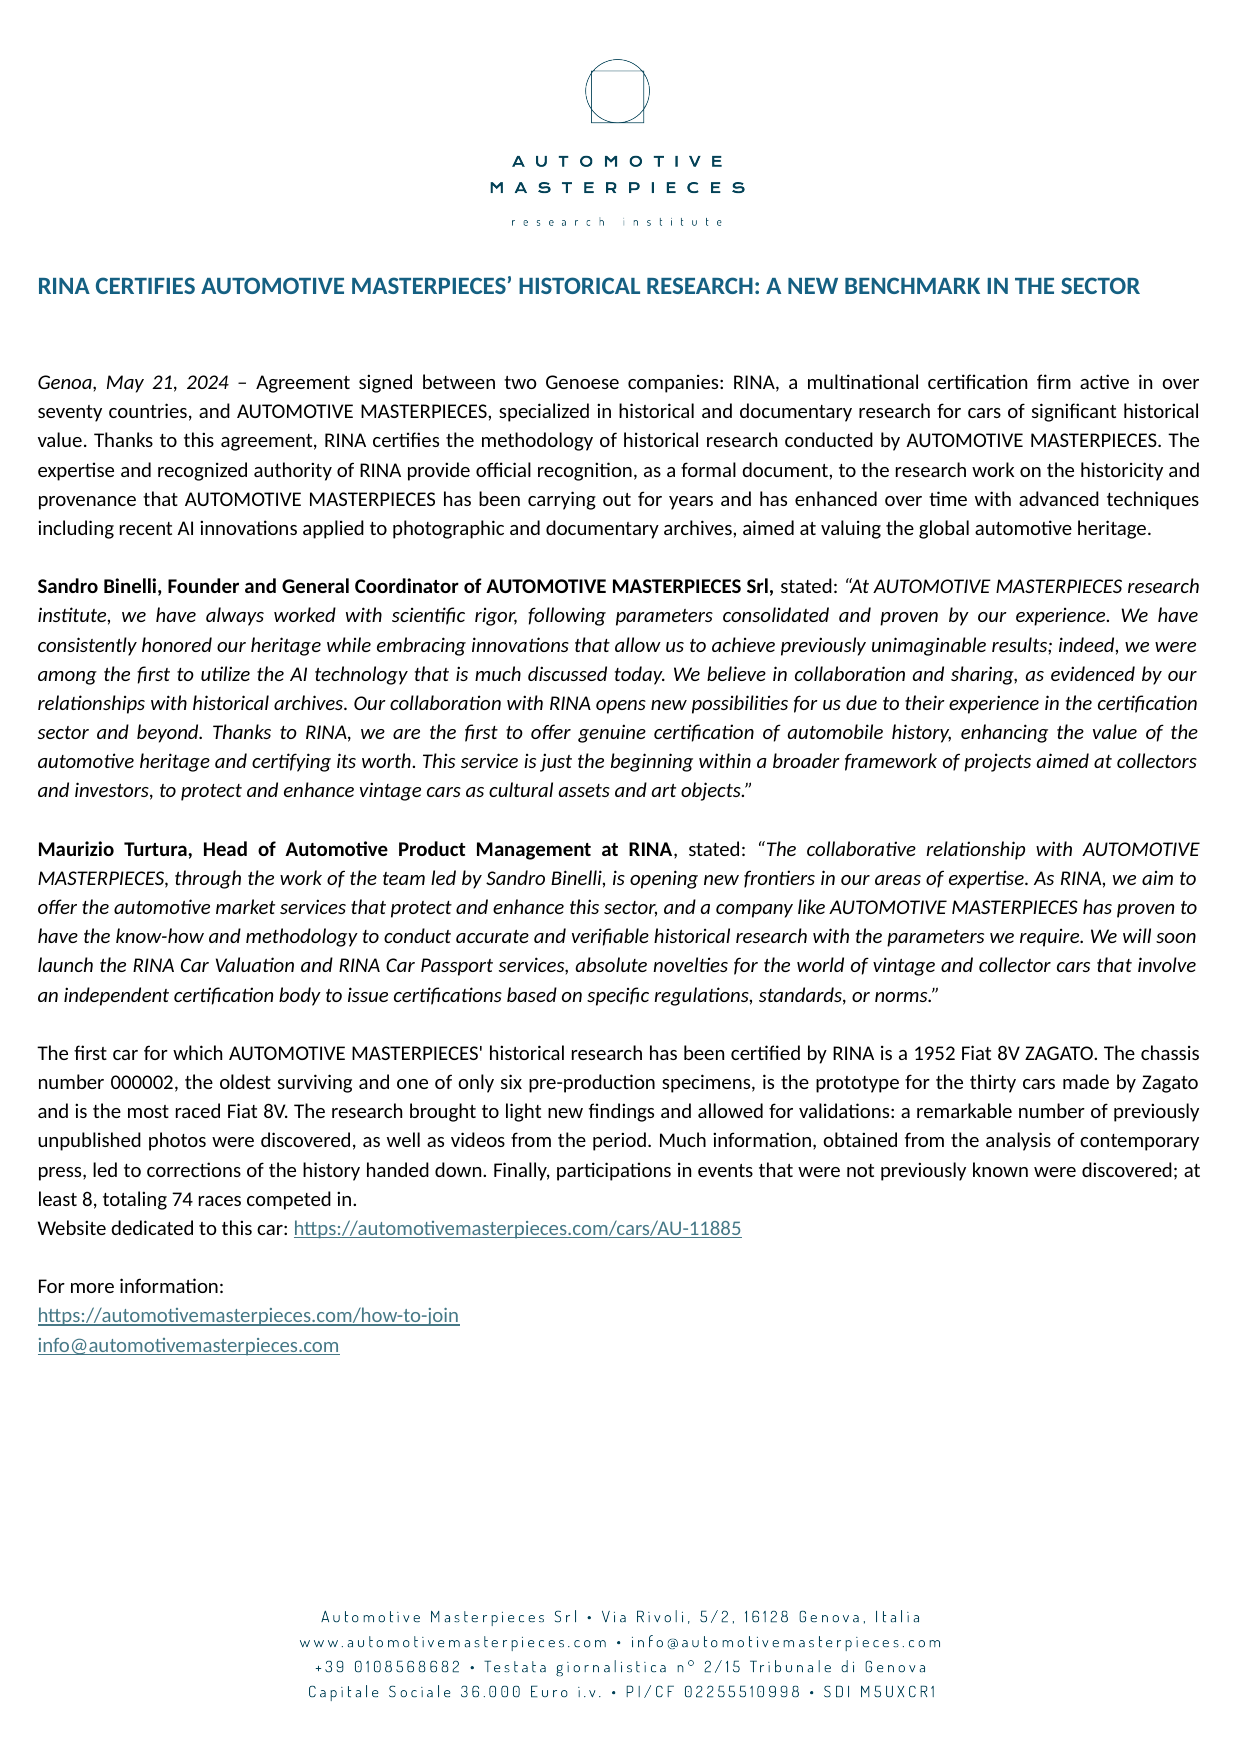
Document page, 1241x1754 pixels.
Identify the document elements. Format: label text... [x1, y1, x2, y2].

picture [0, 1547, 1241, 1754]
text https://automotivemasterpieces.com/how-to-join [37, 1303, 1202, 1328]
text The first car for which AUTOMOTIVE MASTERPIECES' historical research has been certified by RINA is a 1952 Fiat 8V ZAGATO. The chassis number 000002, the oldest surviving and one of only six pre-production specimens, is the prototype for the thirty cars made by Zagato and is the most raced Fiat 8V. The research brought to light new findings and allowed for validations: a remarkable number of previously unpublished photos were discovered, as well as videos from the period. Much information, obtained from the analysis of contemporary press, led to corrections of the history handed down. Finally, participations in events that were not previously known were discovered; at least 8, totaling 74 races competed in. [37, 1040, 1202, 1211]
text info@automotivemasterpieces.com [37, 1332, 1202, 1357]
text Website dedicated to this car: https://automotivemasterpieces.com/cars/AU-11885 [37, 1215, 1202, 1241]
text Maurizio Turtura, Head of Automotive Product Management at RINA, stated: “The collaborative relationship with AUTOMOTIVE MASTERPIECES, through the work of the team led by Sandro Binelli, is opening new frontiers in our areas of expertise. As RINA, we aim to offer the automotive market services that protect and enhance this sector, and a company like AUTOMOTIVE MASTERPIECES has proven to have the know-how and methodology to conduct accurate and verifiable historical research with the parameters we require. We will soon launch the RINA Car Valuation and RINA Car Passport services, absolute novelties for the world of vintage and collector cars that involve an independent certification body to issue certifications based on specific regulations, standards, or norms.” [37, 836, 1202, 1007]
text Genoa, May 21, 2024 – Agreement signed between two Genoese companies: RINA, a multinational certification firm active in over seventy countries, and AUTOMOTIVE MASTERPIECES, specialized in historical and documentary research for cars of significant historical value. Thanks to this agreement, RINA certifies the methodology of historical research conducted by AUTOMOTIVE MASTERPIECES. The expertise and recognized authority of RINA provide official recognition, as a formal document, to the research work on the historicity and provenance that AUTOMOTIVE MASTERPIECES has been carrying out for years and has enhanced over time with advanced techniques including recent AI innovations applied to photographic and documentary archives, aimed at valuing the global automotive heritage. [37, 369, 1202, 541]
text For more information: [37, 1273, 1202, 1299]
text Sandro Binelli, Founder and General Coordinator of AUTOMOTIVE MASTERPIECES Srl, stated: “At AUTOMOTIVE MASTERPIECES research institute, we have always worked with scientific rigor, following parameters consolidated and proven by our experience. We have consistently honored our heritage while embracing innovations that allow us to achieve previously unimaginable results; indeed, we were among the first to utilize the AI technology that is much discussed today. We believe in collaboration and sharing, as evidenced by our relationships with historical archives. Our collaboration with RINA opens new possibilities for us due to their experience in the certification sector and beyond. Thanks to RINA, we are the first to offer genuine certification of automobile history, enhancing the value of the automotive heritage and certifying its worth. This service is just the beginning within a broader framework of projects aimed at collectors and investors, to protect and enhance vintage cars as cultural assets and art objects.” [37, 573, 1202, 803]
text RINA CERTIFIES AUTOMOTIVE MASTERPIECES’ HISTORICAL RESEARCH: A NEW BENCHMARK IN THE SECTOR [37, 236, 1202, 301]
picture [0, 0, 1235, 266]
